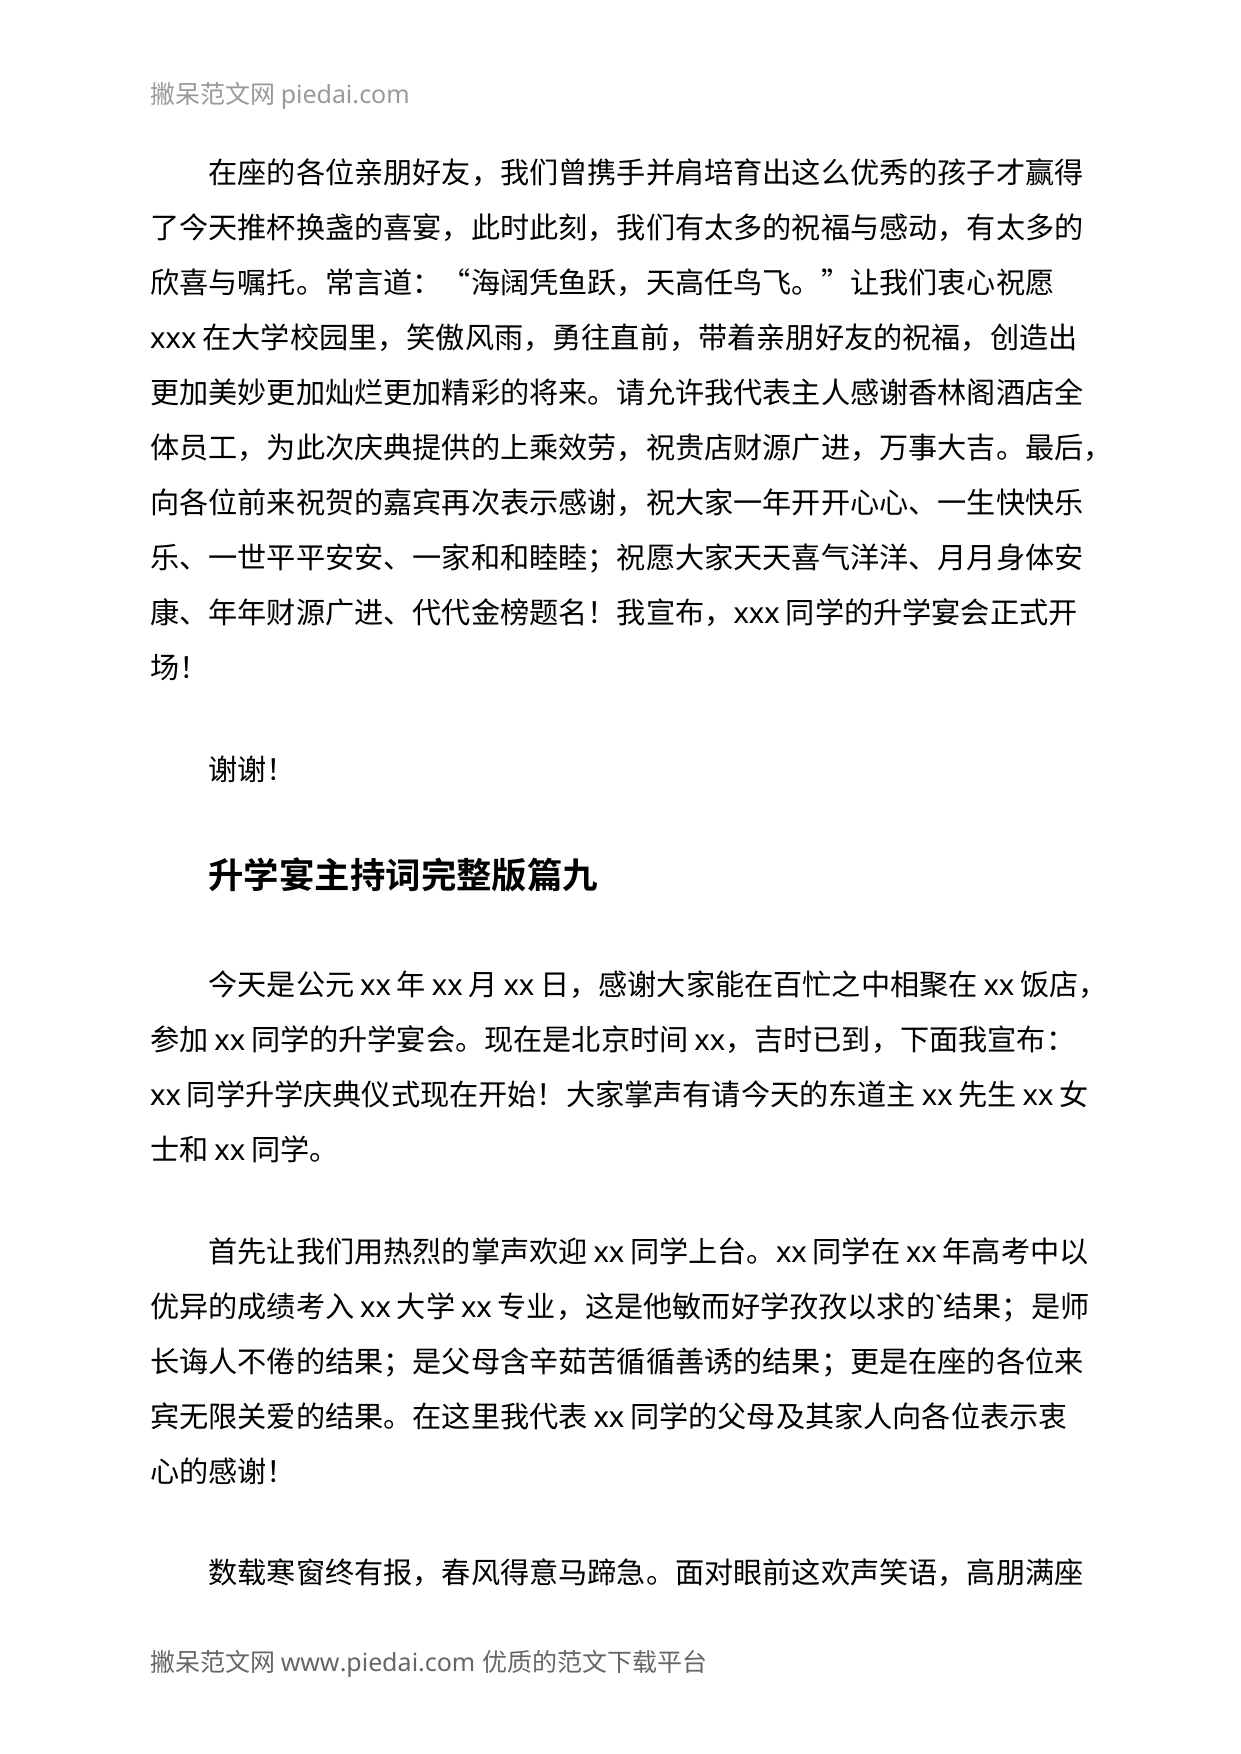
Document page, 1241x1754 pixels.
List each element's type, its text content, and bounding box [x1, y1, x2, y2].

text 在座的各位亲朋好友，我们曾携手并肩培育出这么优秀的孩子才赢得了今天推杯换盏的喜宴，此时此刻，我们有太多的祝福与感动，有太多的欣喜与嘱托。常言道：“海阔凭鱼跃，天高任鸟飞。”让我们衷心祝愿xxx在大学校园里，笑傲风雨，勇往直前，带着亲朋好友的祝福，创造出更加美妙更加灿烂更加精彩的将来。请允许我代表主人感谢香林阁酒店全体员工，为此次庆典提供的上乘效劳，祝贵店财源广进，万事大吉。最后，向各位前来祝贺的嘉宾再次表示感谢，祝大家一年开开心心、一生快快乐乐、一世平平安安、一家和和睦睦；祝愿大家天天喜气洋洋、月月身体安康、年年财源广进、代代金榜题名！我宣布，xxx同学的升学宴会正式开场！ [150, 150, 1090, 687]
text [150, 1550, 1090, 1592]
text 首先让我们用热烈的掌声欢迎xx同学上台。xx同学在xx年高考中以优异的成绩考入xx大学xx专业，这是他敏而好学孜孜以求的`结果；是师长诲人不倦的结果；是父母含辛茹苦循循善诱的结果；更是在座的各位来宾无限关爱的结果。在这里我代表xx同学的父母及其家人向各位表示衷心的感谢！ [150, 1228, 1090, 1490]
text 谢谢！ [150, 746, 1090, 788]
text 今天是公元xx年xx月xx日，感谢大家能在百忙之中相聚在xx饭店，参加xx同学的升学宴会。现在是北京时间xx，吉时已到，下面我宣布：xx同学升学庆典仪式现在开始！大家掌声有请今天的东道主xx先生xx女士和xx同学。 [150, 961, 1090, 1169]
text 升学宴主持词完整版篇九 [150, 848, 1090, 899]
